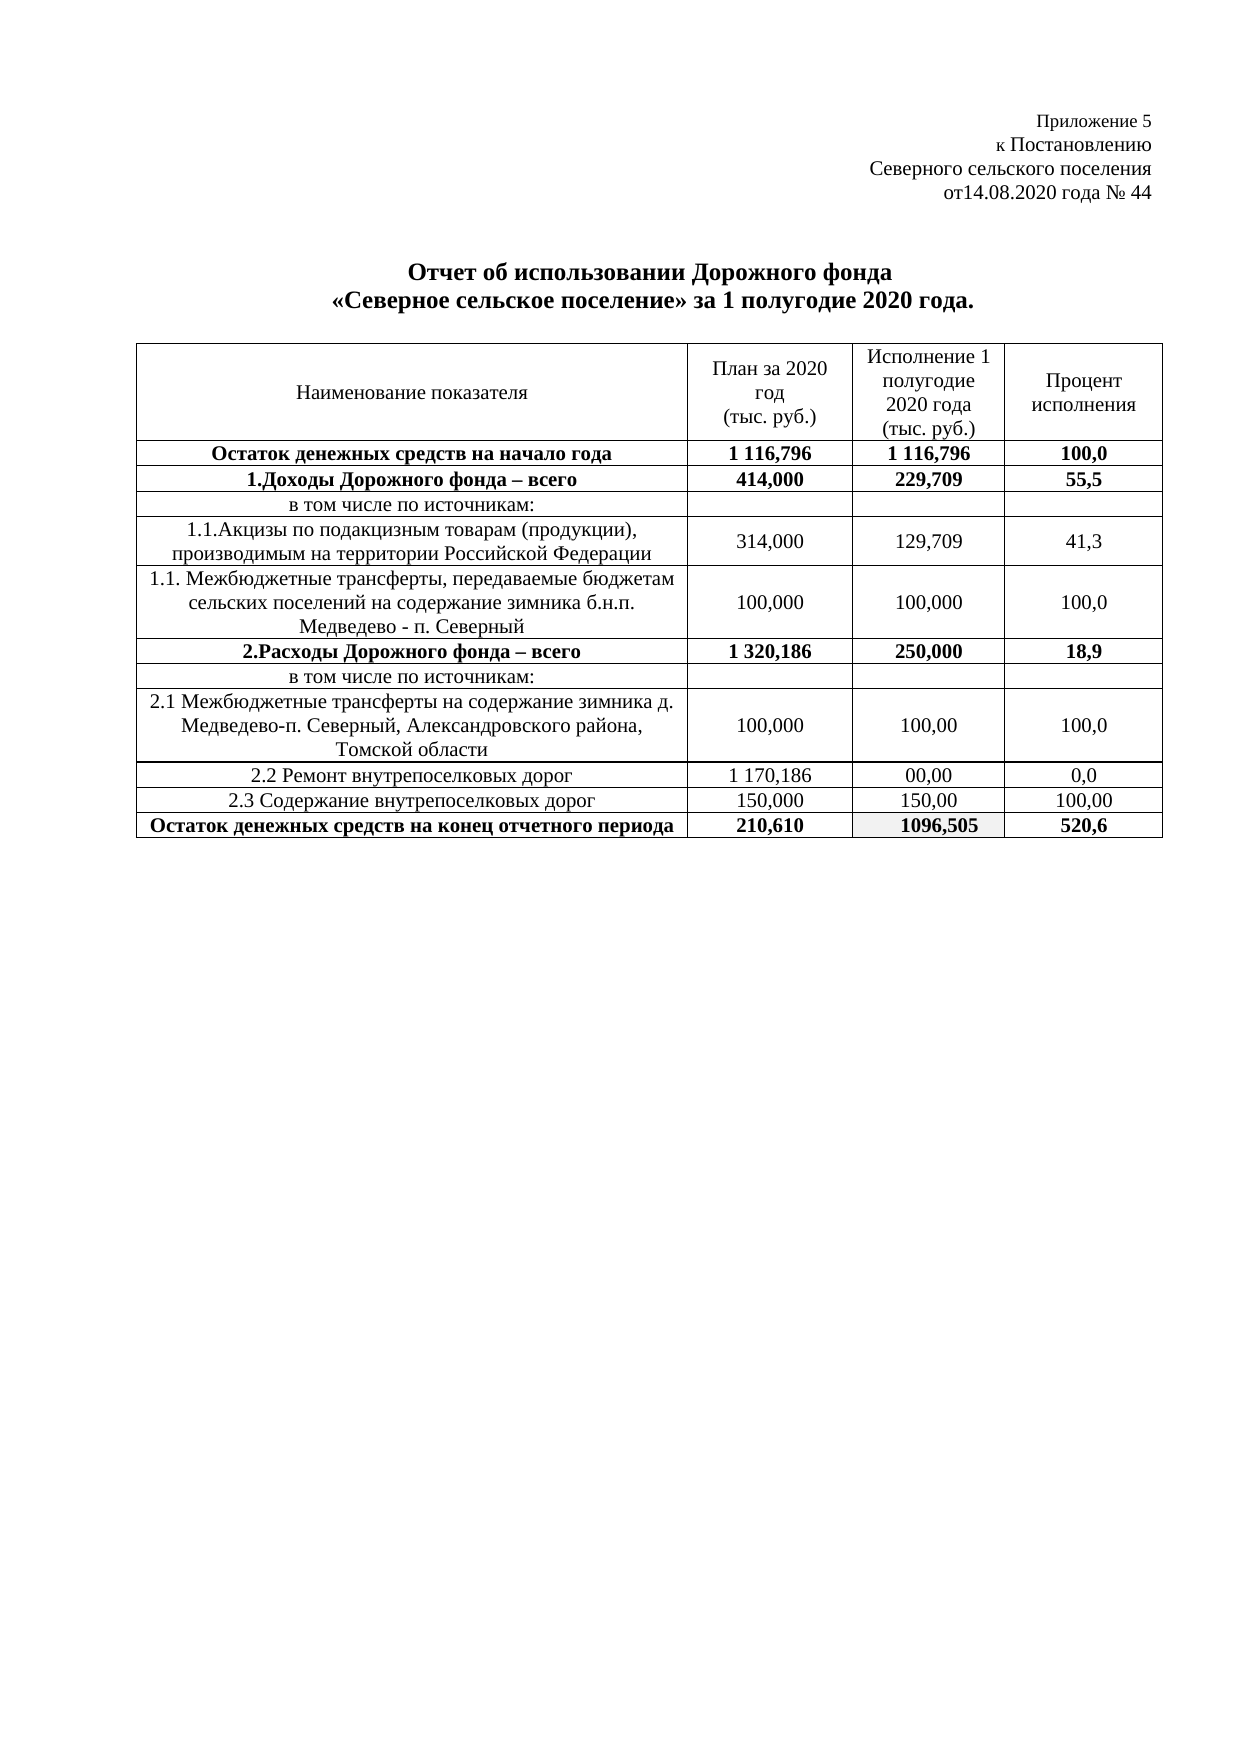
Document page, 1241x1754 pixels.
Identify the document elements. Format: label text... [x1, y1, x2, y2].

table_cell 100,000 [853, 566, 1004, 638]
table_cell [853, 664, 1004, 688]
table_cell 1.Доходы Дорожного фонда – всего [137, 466, 687, 491]
table_cell 100,0 [1005, 689, 1162, 761]
table_header Исполнение 1 полугодие 2020 года (тыс. руб.) [853, 344, 1004, 440]
table_cell 2.3 Содержание внутрепоселковых дорог [137, 788, 687, 812]
table_cell 1.1. Межбюджетные трансферты, передаваемые бюджетам сельских поселений на содержание зимника б.н.п. Медведево - п. Северный [137, 566, 687, 638]
table_cell 1.1.Акцизы по подакцизным товарам (продукции), производимым на территории Российской Федерации [137, 517, 687, 565]
table_cell в том числе по источникам: [137, 664, 687, 688]
table_cell 41,3 [1005, 517, 1162, 565]
table_cell 129,709 [853, 517, 1004, 565]
table_cell 2.Расходы Дорожного фонда – всего [137, 639, 687, 663]
text «Северное сельское поселение» за 1 полугодие 2020 года. [148, 286, 1152, 314]
table_cell [688, 492, 852, 516]
text к Постановлению [148, 132, 1152, 156]
text Приложение 5 [148, 110, 1152, 132]
table_cell 100,000 [688, 689, 852, 761]
table_cell Остаток денежных средств на конец отчетного периода [137, 813, 687, 837]
text Отчет об использовании Дорожного фонда [148, 257, 1152, 286]
table_cell 1 116,796 [688, 441, 852, 465]
text Северного сельского поселения [148, 156, 1152, 180]
table_cell 100,0 [1005, 441, 1162, 465]
table_cell 18,9 [1005, 639, 1162, 663]
table_cell 2.1 Межбюджетные трансферты на содержание зимника д. Медведево-п. Северный, Александровского района, Томской области [137, 689, 687, 761]
table_cell 150,000 [688, 788, 852, 812]
table_cell 250,000 [853, 639, 1004, 663]
table_cell 1 116,796 [853, 441, 1004, 465]
table_cell 1 320,186 [688, 639, 852, 663]
table_cell Остаток денежных средств на начало года [137, 441, 687, 465]
table_cell [688, 664, 852, 688]
table_cell [853, 492, 1004, 516]
text от14.08.2020 года № 44 [148, 180, 1152, 204]
table_header Процент исполнения [1005, 344, 1162, 440]
table_cell 100,00 [1005, 788, 1162, 812]
table_cell [1005, 492, 1162, 516]
table_cell 100,000 [688, 566, 852, 638]
table_cell 00,00 [853, 763, 1004, 787]
table_cell 520,6 [1005, 813, 1162, 837]
table_cell 1 170,186 [688, 763, 852, 787]
table_cell 229,709 [853, 466, 1004, 491]
table_cell 150,00 [853, 788, 1004, 812]
table_cell 1096,505 [853, 813, 1004, 837]
table_cell 100,00 [853, 689, 1004, 761]
table_cell 2.2 Ремонт внутрепоселковых дорог [137, 763, 687, 787]
table_cell 0,0 [1005, 763, 1162, 787]
table_cell 100,0 [1005, 566, 1162, 638]
table_header Наименование показателя [137, 344, 687, 440]
table_cell [1005, 664, 1162, 688]
table_cell 55,5 [1005, 466, 1162, 491]
table_header План за 2020 год (тыс. руб.) [688, 344, 852, 440]
table_cell 414,000 [688, 466, 852, 491]
table_cell 314,000 [688, 517, 852, 565]
table_cell в том числе по источникам: [137, 492, 687, 516]
table_cell 210,610 [688, 813, 852, 837]
